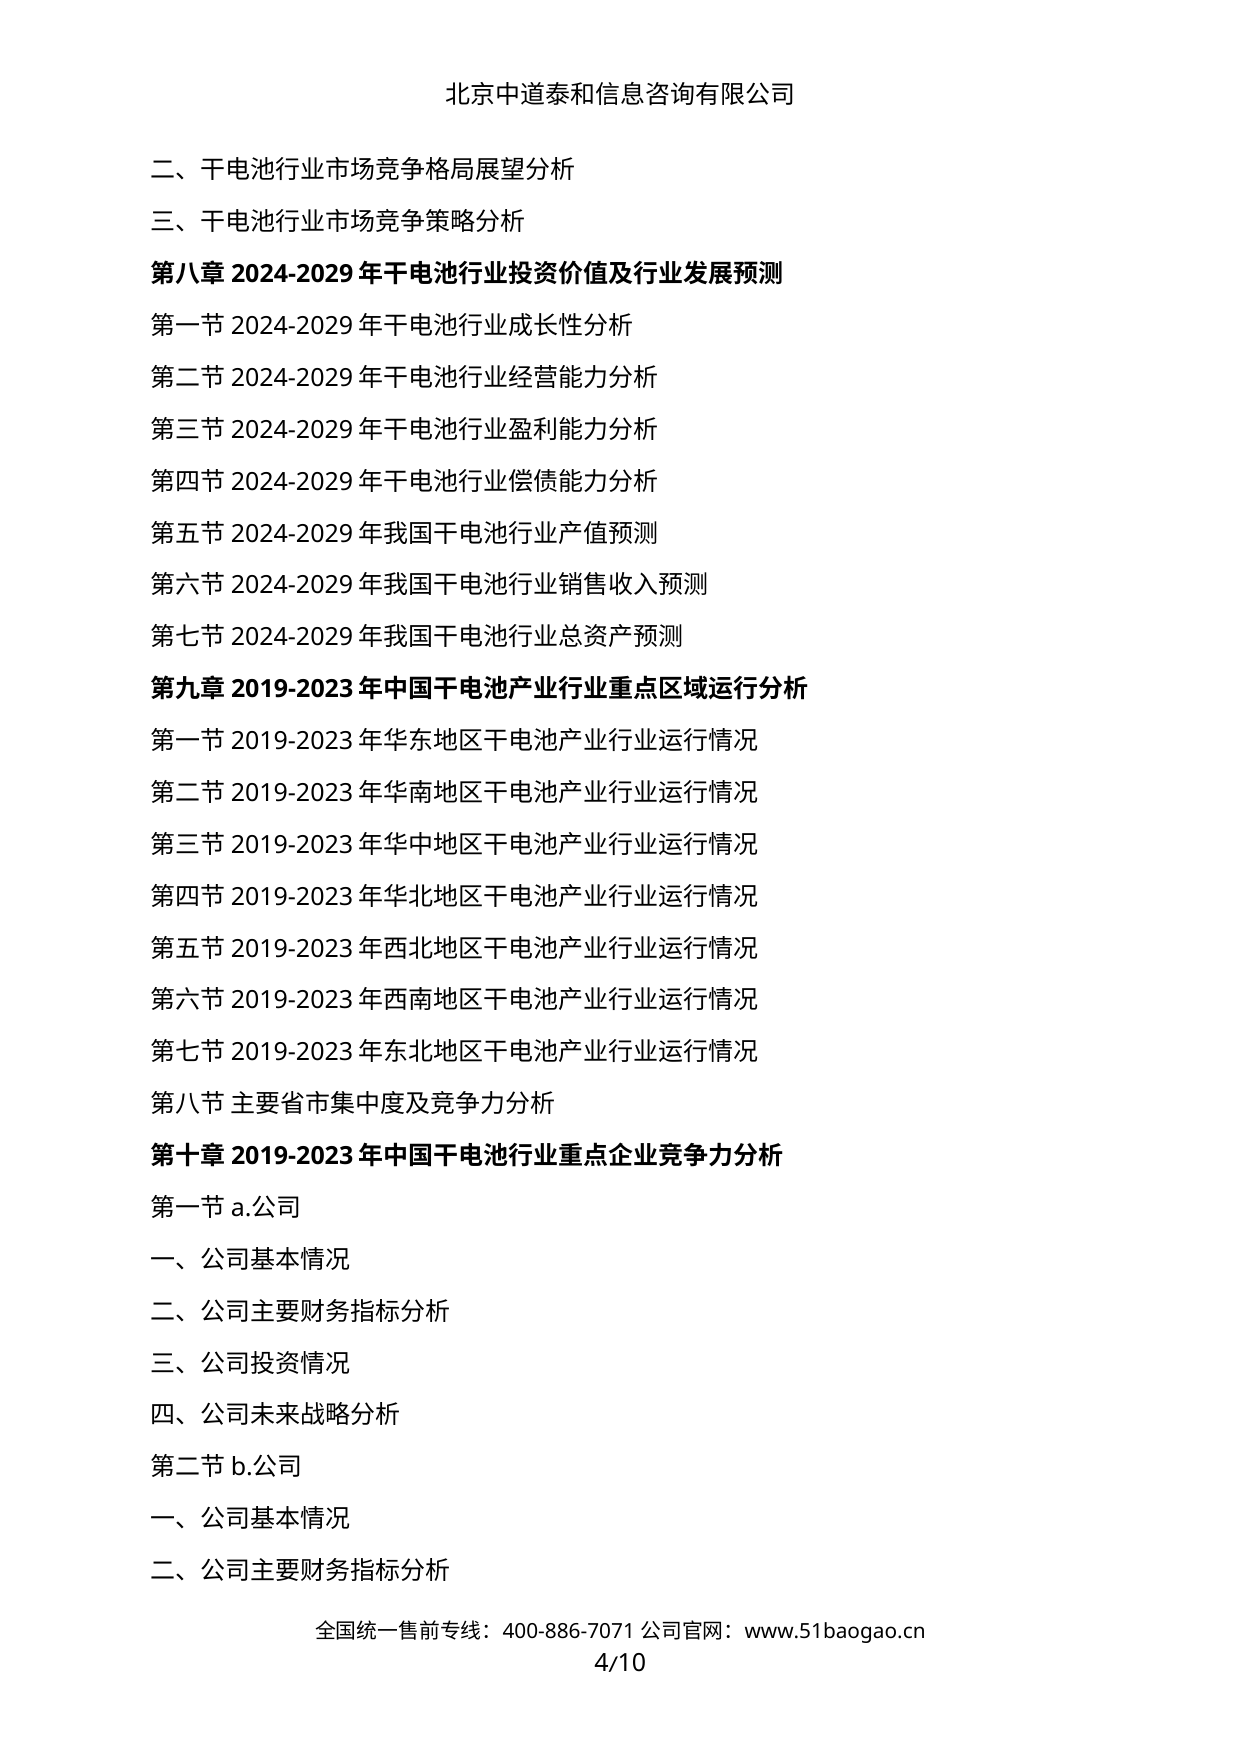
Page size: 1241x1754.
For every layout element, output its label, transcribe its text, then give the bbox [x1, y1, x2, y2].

text 第六节 2024-2029年我国干电池行业销售收入预测 [150, 565, 1090, 601]
text 第五节 2024-2029年我国干电池行业产值预测 [150, 513, 1090, 549]
text 一、公司基本情况 [150, 1499, 1090, 1535]
text 三、干电池行业市场竞争策略分析 [150, 202, 1090, 238]
text 第四节 2024-2029年干电池行业偿债能力分析 [150, 461, 1090, 497]
text 一、公司基本情况 [150, 1239, 1090, 1276]
text 第七节 2024-2029年我国干电池行业总资产预测 [150, 617, 1090, 653]
text 三、公司投资情况 [150, 1343, 1090, 1379]
text 第三节 2024-2029年干电池行业盈利能力分析 [150, 409, 1090, 446]
text 二、公司主要财务指标分析 [150, 1551, 1090, 1587]
text 第五节 2019-2023年西北地区干电池产业行业运行情况 [150, 928, 1090, 964]
text 第一节 2024-2029年干电池行业成长性分析 [150, 306, 1090, 342]
text 第八章 2024-2029年干电池行业投资价值及行业发展预测 [150, 254, 1090, 290]
text 第十章 2019-2023年中国干电池行业重点企业竞争力分析 [150, 1136, 1090, 1172]
text 第一节 2019-2023年华东地区干电池产业行业运行情况 [150, 721, 1090, 757]
text 第九章 2019-2023年中国干电池产业行业重点区域运行分析 [150, 669, 1090, 705]
text 第一节 a.公司 [150, 1187, 1090, 1224]
text 第二节 b.公司 [150, 1447, 1090, 1483]
text 第三节 2019-2023年华中地区干电池产业行业运行情况 [150, 824, 1090, 861]
text 第八节 主要省市集中度及竞争力分析 [150, 1084, 1090, 1120]
text 第四节 2019-2023年华北地区干电池产业行业运行情况 [150, 876, 1090, 912]
text 第二节 2019-2023年华南地区干电池产业行业运行情况 [150, 772, 1090, 809]
text 第六节 2019-2023年西南地区干电池产业行业运行情况 [150, 980, 1090, 1016]
text 四、公司未来战略分析 [150, 1395, 1090, 1431]
text 二、干电池行业市场竞争格局展望分析 [150, 150, 1090, 186]
text 第二节 2024-2029年干电池行业经营能力分析 [150, 357, 1090, 394]
text 第七节 2019-2023年东北地区干电池产业行业运行情况 [150, 1032, 1090, 1068]
text 二、公司主要财务指标分析 [150, 1291, 1090, 1327]
